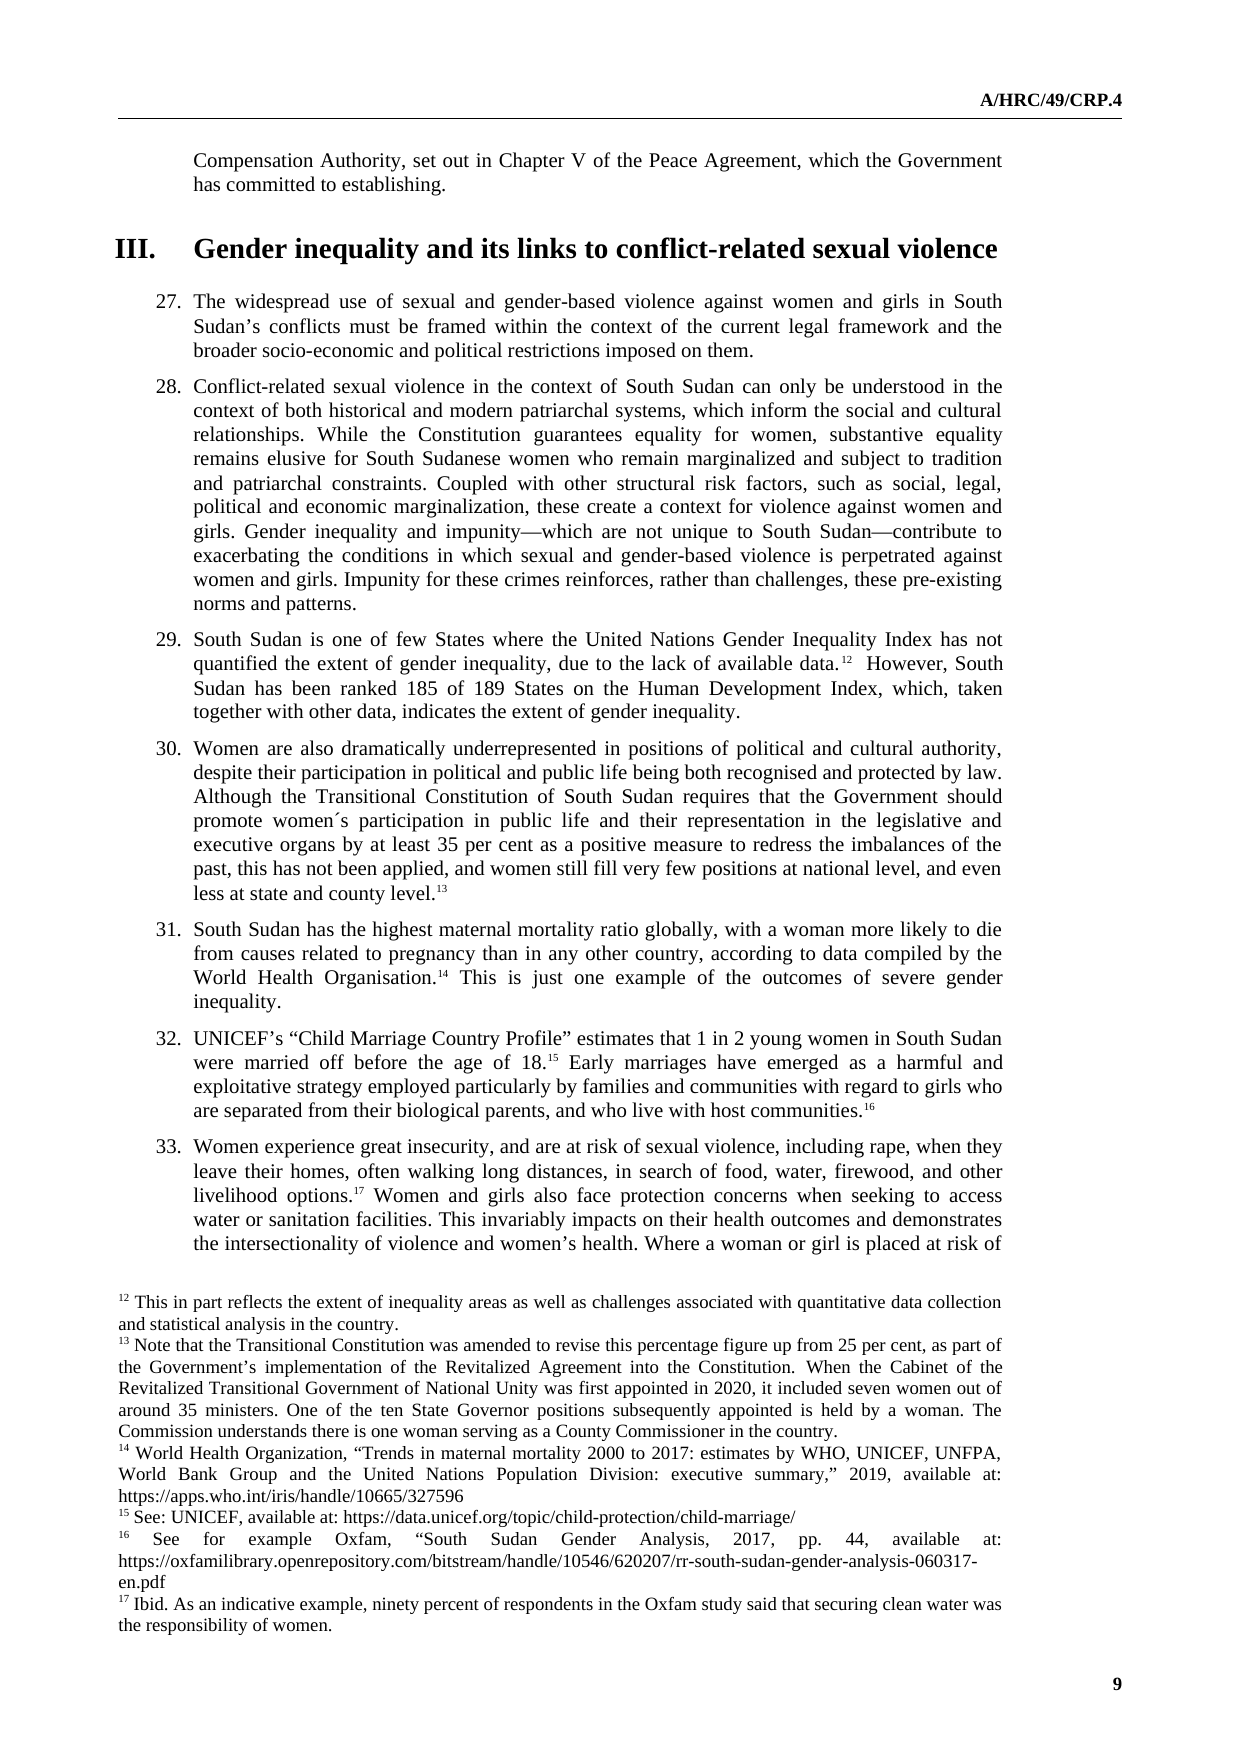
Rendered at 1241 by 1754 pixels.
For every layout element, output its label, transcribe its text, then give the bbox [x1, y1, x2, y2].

text Gender inequality and its links to conflict-related sexual violence [156, 233, 1122, 264]
text South Sudan is one of few States where the United Nations Gender Inequality Index has not quantified the extent of gender inequality, due to the lack of available data. However, South Sudan has been ranked 185 of 189 States on the Human Development Index, which, taken together with other data, indicates the extent of gender inequality. [156, 627, 1003, 723]
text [156, 148, 1003, 196]
text Women are also dramatically underrepresented in positions of political and cultural authority, despite their participation in political and public life being both recognised and protected by law. Although the Transitional Constitution of South Sudan requires that the Government should promote women´s participation in public life and their representation in the legislative and executive organs by at least 35 per cent as a positive measure to redress the imbalances of the past, this has not been applied, and women still fill very few positions at national level, and even less at state and county level. [156, 736, 1003, 904]
text The widespread use of sexual and gender-based violence against women and girls in South Sudan’s conflicts must be framed within the context of the current legal framework and the broader socio-economic and political restrictions imposed on them. [156, 289, 1003, 362]
text UNICEF’s “Child Marriage Country Profile” estimates that 1 in 2 young women in South Sudan were married off before the age of 18. Early marriages have emerged as a harmful and exploitative strategy employed particularly by families and communities with regard to girls who are separated from their biological parents, and who live with host communities. [156, 1026, 1003, 1122]
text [156, 1134, 1003, 1255]
text South Sudan has the highest maternal mortality ratio globally, with a woman more likely to die from causes related to pregnancy than in any other country, according to data compiled by the World Health Organisation. This is just one example of the outcomes of severe gender inequality. [156, 917, 1003, 1013]
text Conflict-related sexual violence in the context of South Sudan can only be understood in the context of both historical and modern patriarchal systems, which inform the social and cultural relationships. While the Constitution guarantees equality for women, substantive equality remains elusive for South Sudanese women who remain marginalized and subject to tradition and patriarchal constraints. Coupled with other structural risk factors, such as social, legal, political and economic marginalization, these create a context for violence against women and girls. Gender inequality and impunity—which are not unique to South Sudan—contribute to exacerbating the conditions in which sexual and gender-based violence is perpetrated against women and girls. Impunity for these crimes reinforces, rather than challenges, these pre-existing norms and patterns. [156, 374, 1003, 615]
